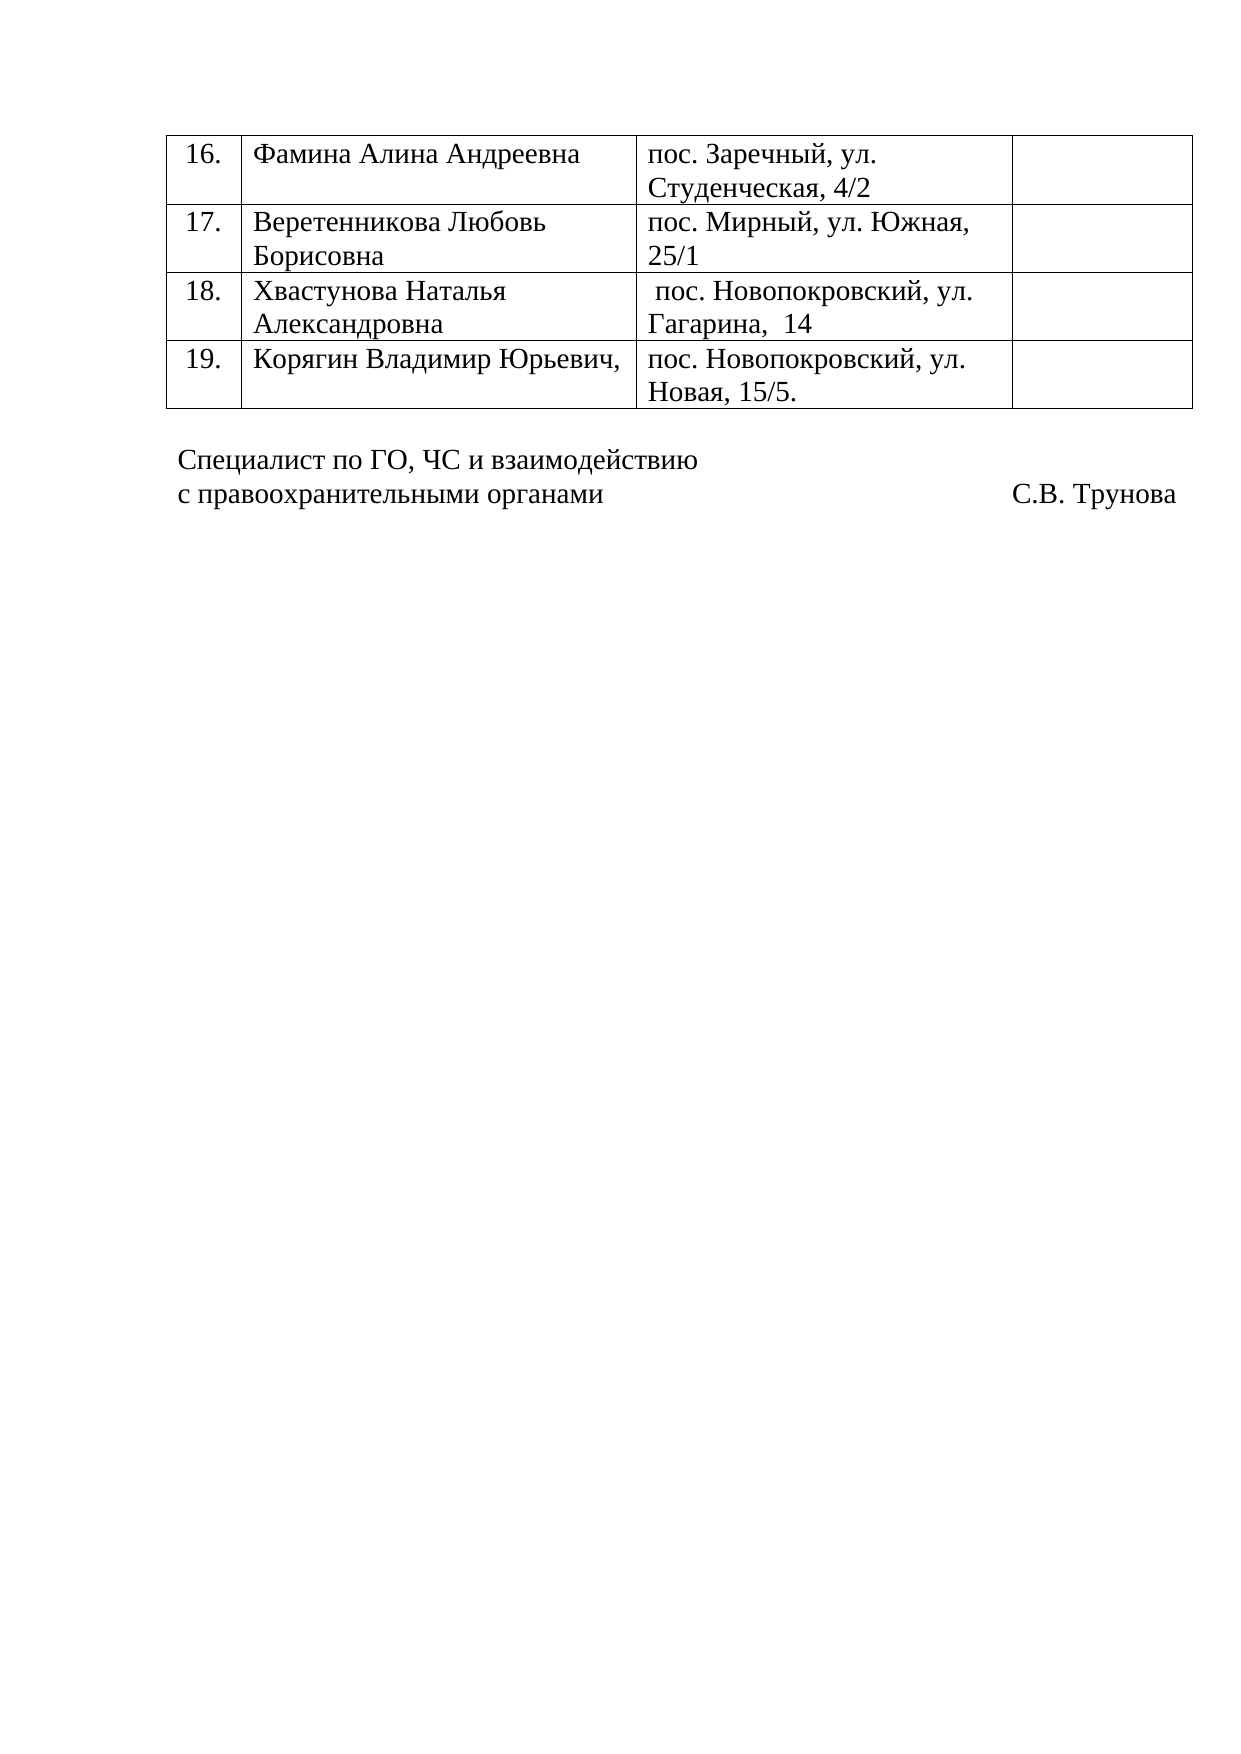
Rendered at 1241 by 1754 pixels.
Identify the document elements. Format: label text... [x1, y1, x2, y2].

text с правоохранительными органами С.В. Трунова [177, 476, 1181, 509]
table_cell Корягин Владимир Юрьевич, [242, 341, 636, 408]
table_cell пос. Заречный, ул. Студенческая, 4/2 [637, 136, 1012, 203]
table_cell пос. Новопокровский, ул. Гагарина, 14 [637, 273, 1012, 340]
table_cell [1013, 273, 1192, 340]
table_cell Фамина Алина Андреевна [242, 136, 636, 203]
table_cell [167, 136, 241, 203]
table_cell [1013, 136, 1192, 203]
table_cell [1013, 341, 1192, 408]
table_cell [1013, 205, 1192, 272]
table_cell пос. Новопокровский, ул. Новая, 15/5. [637, 341, 1012, 408]
table_cell [167, 205, 241, 272]
text Специалист по ГО, ЧС и взаимодействию [177, 442, 1181, 476]
table_cell Хвастунова Наталья Александровна [242, 273, 636, 340]
table_cell [167, 341, 241, 408]
table_cell [167, 273, 241, 340]
table_cell пос. Мирный, ул. Южная, 25/1 [637, 205, 1012, 272]
table_cell Веретенникова Любовь Борисовна [242, 205, 636, 272]
